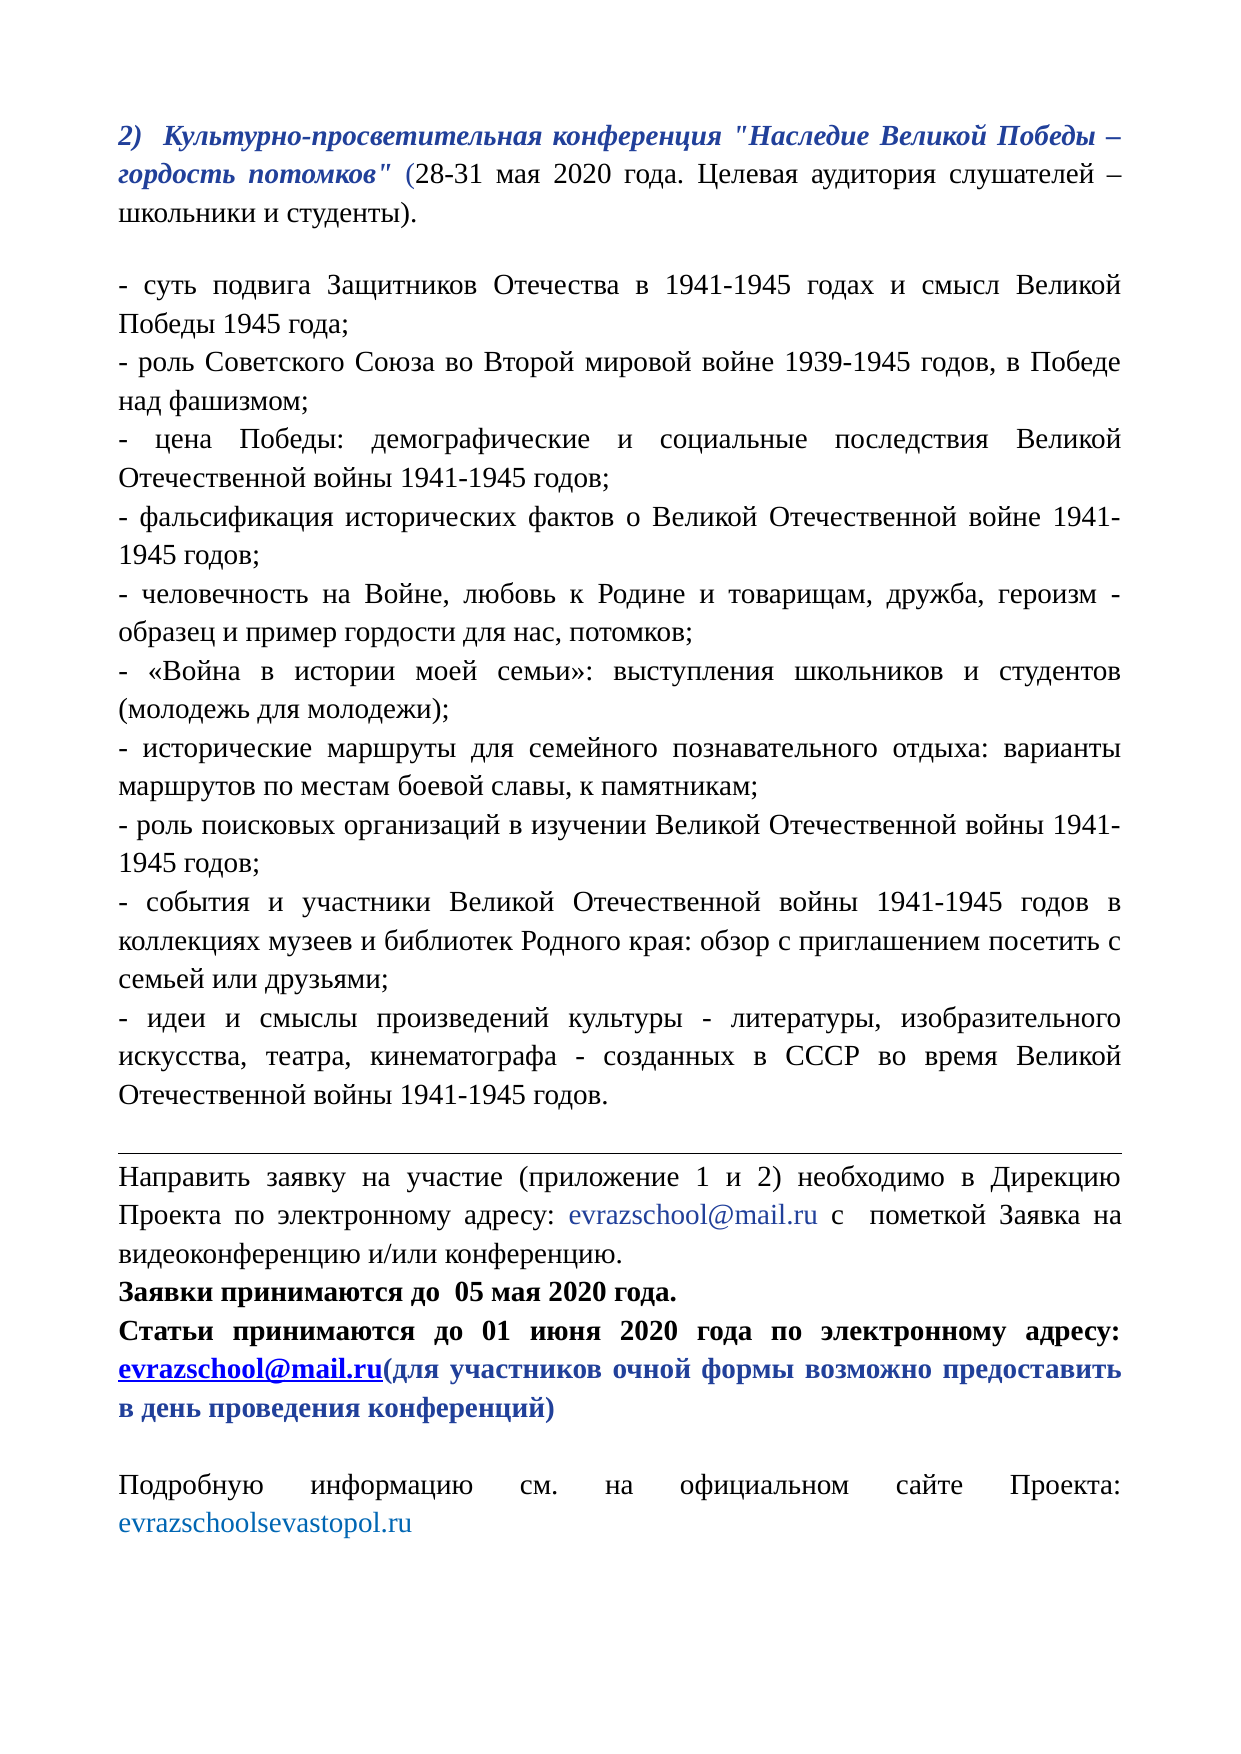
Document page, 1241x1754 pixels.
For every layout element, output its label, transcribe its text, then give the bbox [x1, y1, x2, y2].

text - роль Советского Союза во Второй мировой войне 1939-1945 годов, в Победе над фашизмом; [118, 344, 1122, 417]
text Подробную информацию см. на официальном сайте Проекта: evrazschoolsevastopol.ru [118, 1467, 1122, 1539]
text - «Война в истории моей семьи»: выступления школьников и студентов (молодежь для молодежи); [118, 653, 1122, 725]
text - цена Победы: демографические и социальные последствия Великой Отечественной войны 1941-1945 годов; [118, 422, 1122, 494]
text - события и участники Великой Отечественной войны 1941-1945 годов в коллекциях музеев и библиотек Родного края: обзор с приглашением посетить с семьей или друзьями; [118, 884, 1122, 995]
text 2) Культурно-просветительная конференция "Наследие Великой Победы – гордость потомков" (28-31 мая 2020 года. Целевая аудитория слушателей – школьники и студенты). [118, 118, 1122, 229]
text Статьи принимаются до 01 июня 2020 года по электронному адресу: evrazschool@mail.ru(для участников очной формы возможно предоставить в день проведения конференций) [118, 1313, 1122, 1423]
text - роль поисковых организаций в изучении Великой Отечественной войны 1941-1945 годов; [118, 807, 1122, 879]
text - фальсификация исторических фактов о Великой Отечественной войне 1941-1945 годов; [118, 499, 1122, 571]
text - идеи и смыслы произведений культуры - литературы, изобразительного искусства, театра, кинематографа - созданных в СССР во время Великой Отечественной войны 1941-1945 годов. [118, 1000, 1122, 1110]
text - исторические маршруты для семейного познавательного отдыха: варианты маршрутов по местам боевой славы, к памятникам; [118, 730, 1122, 802]
text Направить заявку на участие (приложение 1 и 2) необходимо в Дирекцию Проекта по электронному адресу: evrazschool@mail.ru с пометкой Заявка на видеоконференцию и/или конференцию. [118, 1159, 1122, 1269]
text - человечность на Войне, любовь к Родине и товарищам, дружба, героизм - образец и пример гордости для нас, потомков; [118, 576, 1122, 648]
text - суть подвига Защитников Отечества в 1941-1945 годах и смысл Великой Победы 1945 года; [118, 267, 1122, 339]
text Заявки принимаются до 05 мая 2020 года. [118, 1274, 1122, 1308]
